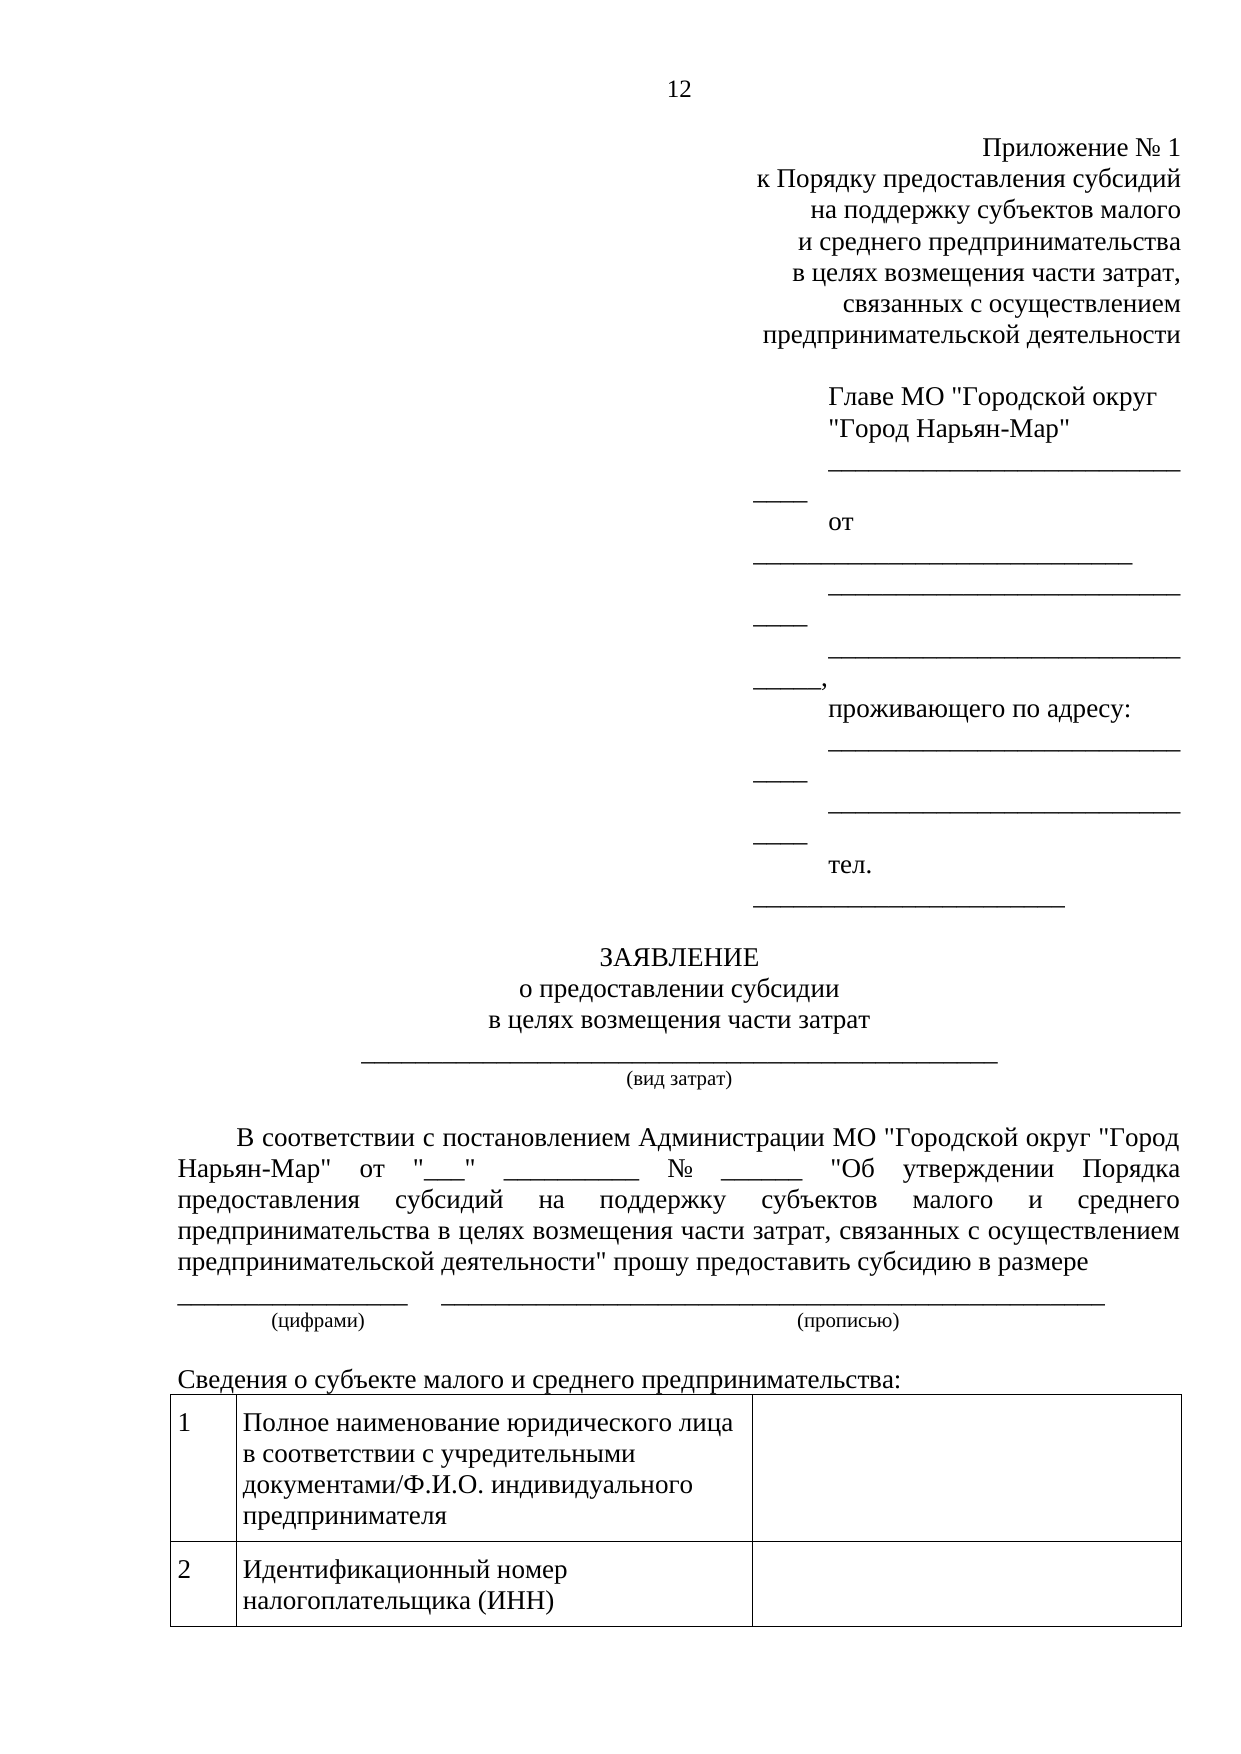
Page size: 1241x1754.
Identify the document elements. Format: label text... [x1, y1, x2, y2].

table_cell Идентификационный номер налогоплательщика (ИНН) [237, 1542, 752, 1626]
text ЗАЯВЛЕНИЕ [177, 941, 1181, 972]
text "Город Нарьян-Мар" [753, 412, 1181, 443]
text проживающего по адресу: [753, 692, 1181, 723]
text ______________________________ [753, 567, 1181, 630]
text тел. _______________________ [753, 848, 1181, 910]
text о предоставлении субсидии [177, 972, 1181, 1003]
text ______________________________ [753, 443, 1181, 505]
table_header [753, 1395, 1181, 1541]
text от ____________________________ [753, 505, 1181, 567]
text Главе МО "Городской округ [753, 381, 1181, 412]
table_cell 2 [171, 1542, 236, 1626]
text ______________________________ [753, 785, 1181, 848]
text _________________ _________________________________________________ [177, 1277, 1181, 1308]
text (цифрами) (прописью) [177, 1308, 1181, 1332]
text к Порядку предоставления субсидий [177, 162, 1181, 194]
text В соответствии с постановлением Администрации МО "Городской округ "Город Нарьян-Мар" от "___" __________ № ______ "Об утверждении Порядка предоставления субсидий на поддержку субъектов малого и среднего предпринимательства в целях возмещения части затрат, связанных с осуществлением предпринимательской деятельности" прошу предоставить субсидию в размере [177, 1121, 1181, 1277]
text на поддержку субъектов малого [177, 194, 1181, 225]
table_header 1 [171, 1395, 236, 1541]
text (вид затрат) [177, 1066, 1181, 1090]
text предпринимательской деятельности [177, 318, 1181, 349]
text в целях возмещения части затрат, [177, 256, 1181, 287]
text ______________________________ [753, 723, 1181, 785]
text _______________________________________________ [177, 1034, 1181, 1066]
text Сведения о субъекте малого и среднего предпринимательства: [177, 1363, 1181, 1394]
text и среднего предпринимательства [177, 225, 1181, 256]
table_header Полное наименование юридического лица в соответствии с учредительными документами/Ф.И.О. индивидуального предпринимателя [237, 1395, 752, 1541]
text _______________________________, [753, 630, 1181, 692]
table_cell [753, 1542, 1181, 1626]
text в целях возмещения части затрат [177, 1003, 1181, 1034]
text Приложение № 1 [177, 131, 1181, 162]
text связанных с осуществлением [177, 287, 1181, 318]
